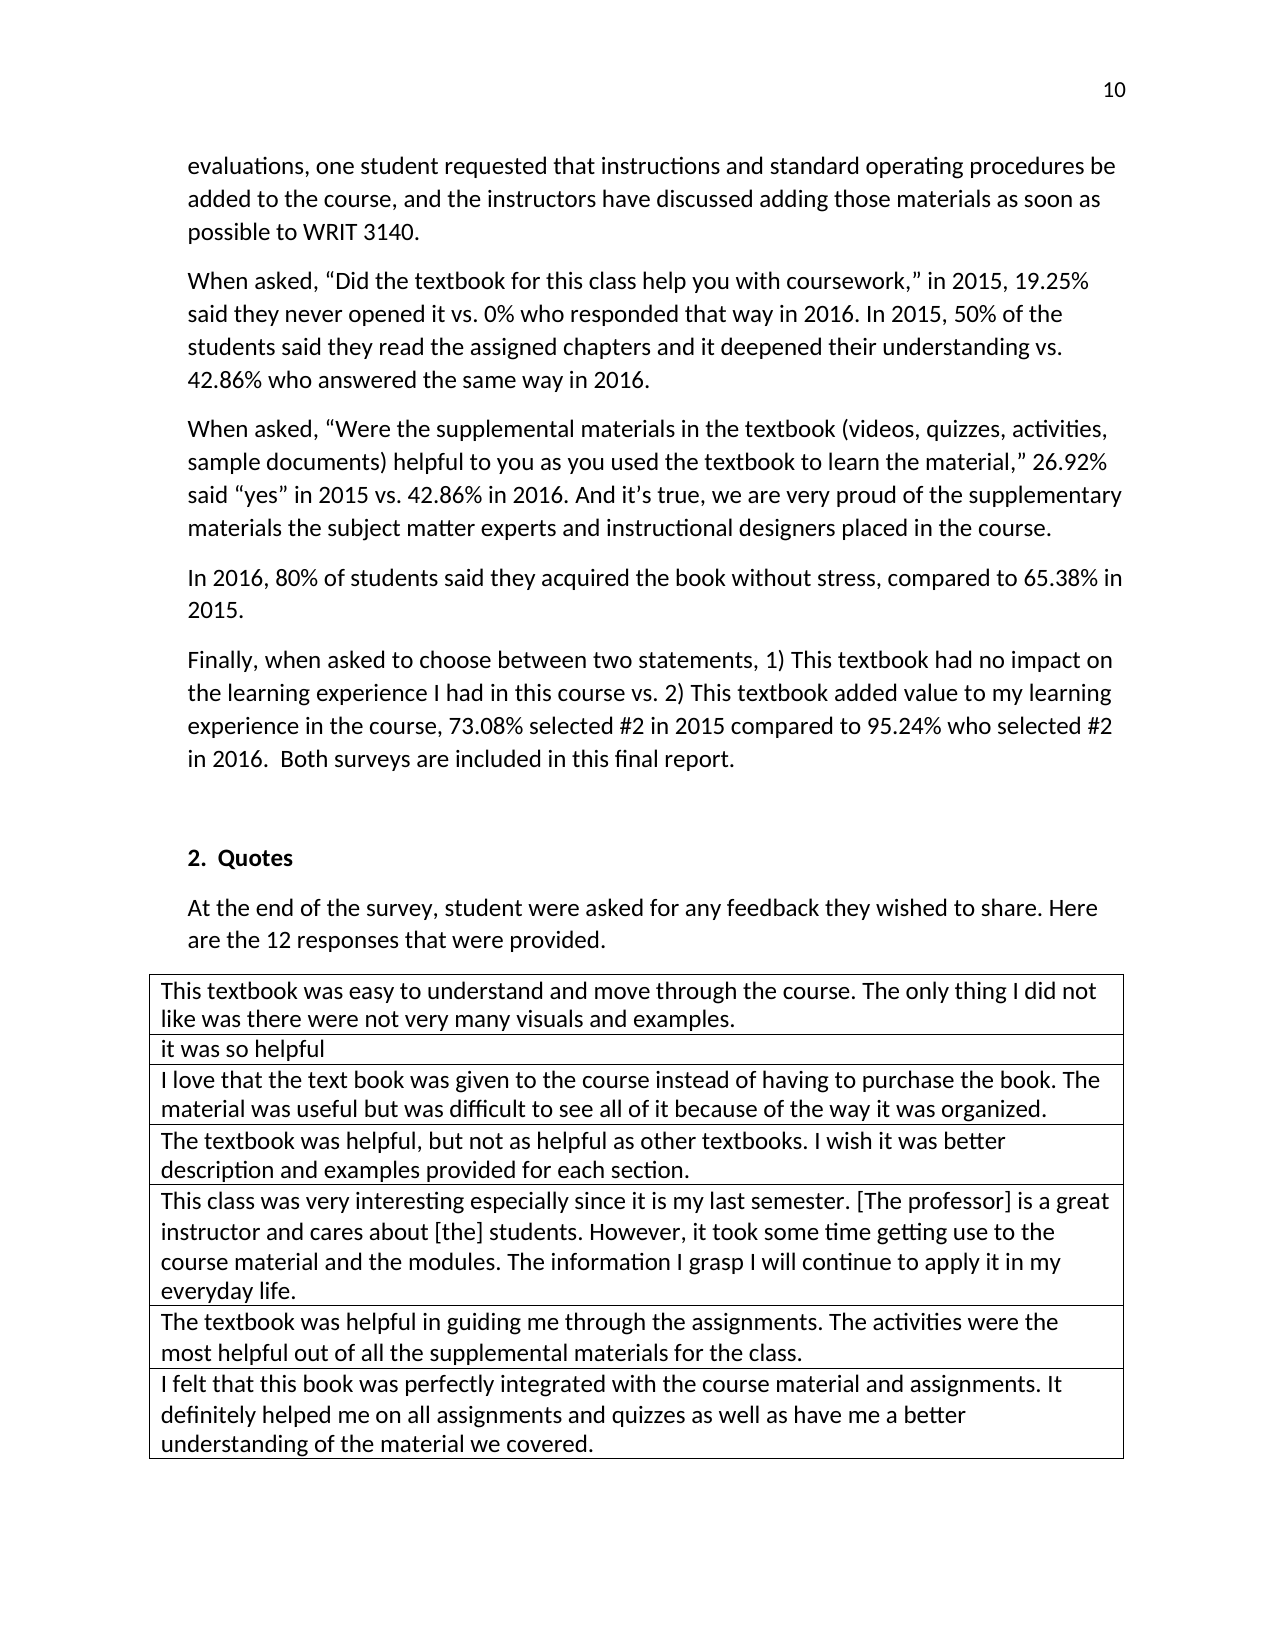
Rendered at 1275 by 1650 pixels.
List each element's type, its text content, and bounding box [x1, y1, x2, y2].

text 42.86% who answered the same way in 2016. [187, 364, 1137, 394]
table_cell I felt that this book was perfectly integrated with the course material and assignments. It definitely helped me on all assignments and quizzes as well as have me a better understanding of the material we covered. [150, 1369, 1123, 1458]
table_cell The textbook was helpful in guiding me through the assignments. The activities were the most helpful out of all the supplemental materials for the class. [150, 1306, 1123, 1368]
table_header This textbook was easy to understand and move through the course. The only thing I did not like was there were not very many visuals and examples. [150, 975, 1123, 1034]
text 10 [139, 75, 1126, 103]
table_cell I love that the text book was given to the course instead of having to purchase the book. The material was useful but was difficult to see all of it because of the way it was organized. [150, 1065, 1123, 1124]
table_cell The textbook was helpful, but not as helpful as other textbooks. I wish it was better description and examples provided for each section. [150, 1125, 1123, 1184]
subtitle 2. Quotes [187, 842, 1137, 873]
text evaluations, one student requested that instructions and standard operating procedures be added to the course, and the instructors have discussed adding those materials as soon as possible to WRIT 3140. [187, 150, 1119, 246]
text Finally, when asked to choose between two statements, 1) This textbook had no impact on the learning experience I had in this course vs. 2) This textbook added value to my learning experience in the course, 73.08% selected #2 in 2015 compared to 95.24% who selected #2 in 2016. Both surveys are included in this final report. [187, 644, 1114, 773]
text When asked, “Did the textbook for this class help you with coursework,” in 2015, 19.25% said they never opened it vs. 0% who responded that way in 2016. In 2015, 50% of the students said they read the assigned chapters and it deepened their understanding vs. [187, 265, 1092, 362]
text In 2016, 80% of students said they acquired the book without stress, compared to 65.38% in 2015. [187, 562, 1126, 625]
table_cell This class was very interesting especially since it is my last semester. [The professor] is a great instructor and cares about [the] students. However, it took some time getting use to the course material and the modules. The information I grasp I will continue to apply it in my everyday life. [150, 1185, 1123, 1305]
text When asked, “Were the supplemental materials in the textbook (videos, quizzes, activities, sample documents) helpful to you as you used the textbook to learn the material,” 26.92% said “yes” in 2015 vs. 42.86% in 2016. And it’s true, we are very proud of the supplementary materials the subject matter experts and instructional designers placed in the course. [187, 413, 1125, 543]
text At the end of the survey, student were asked for any feedback they wished to share. Here are the 12 responses that were provided. [187, 892, 1101, 954]
table_cell it was so helpful [150, 1035, 1123, 1063]
